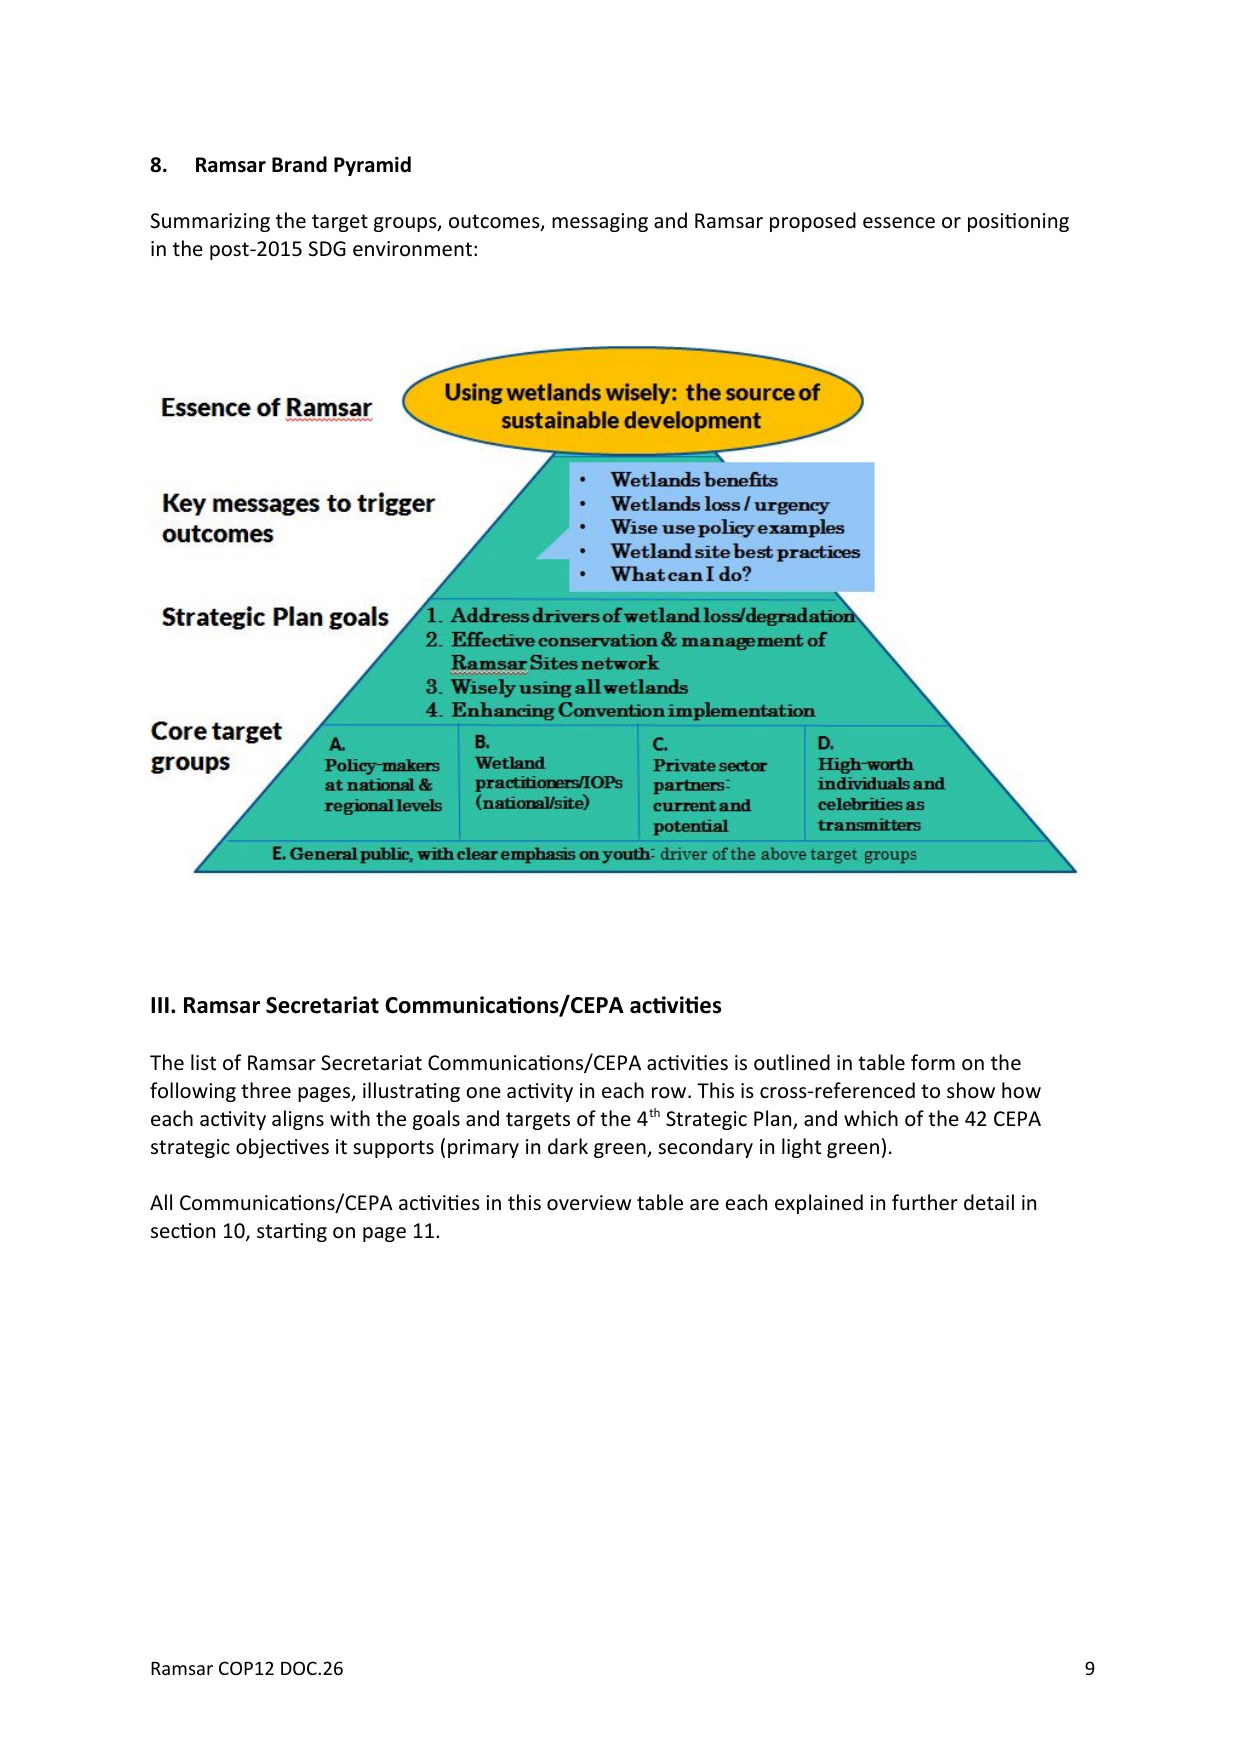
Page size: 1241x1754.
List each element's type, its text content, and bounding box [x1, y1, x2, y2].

text The list of Ramsar Secretariat Communications/CEPA activities is outlined in table form on the following three pages, illustrating one activity in each row. This is cross-referenced to show how each activity aligns with the goals and targets of the 4th Strategic Plan, and which of the 42 CEPA strategic objectives it supports (primary in dark green, secondary in light green). [150, 1048, 1090, 1160]
text III. Ramsar Secretariat Communications/CEPA activities [150, 989, 1090, 1020]
text All Communications/CEPA activities in this overview table are each explained in further detail in section 10, starting on page 11. [150, 1188, 1090, 1244]
picture [150, 346, 1082, 878]
text Summarizing the target groups, outcomes, messaging and Ramsar proposed essence or positioning in the post-2015 SDG environment: [150, 206, 1090, 262]
list Ramsar Brand Pyramid [150, 150, 1090, 178]
